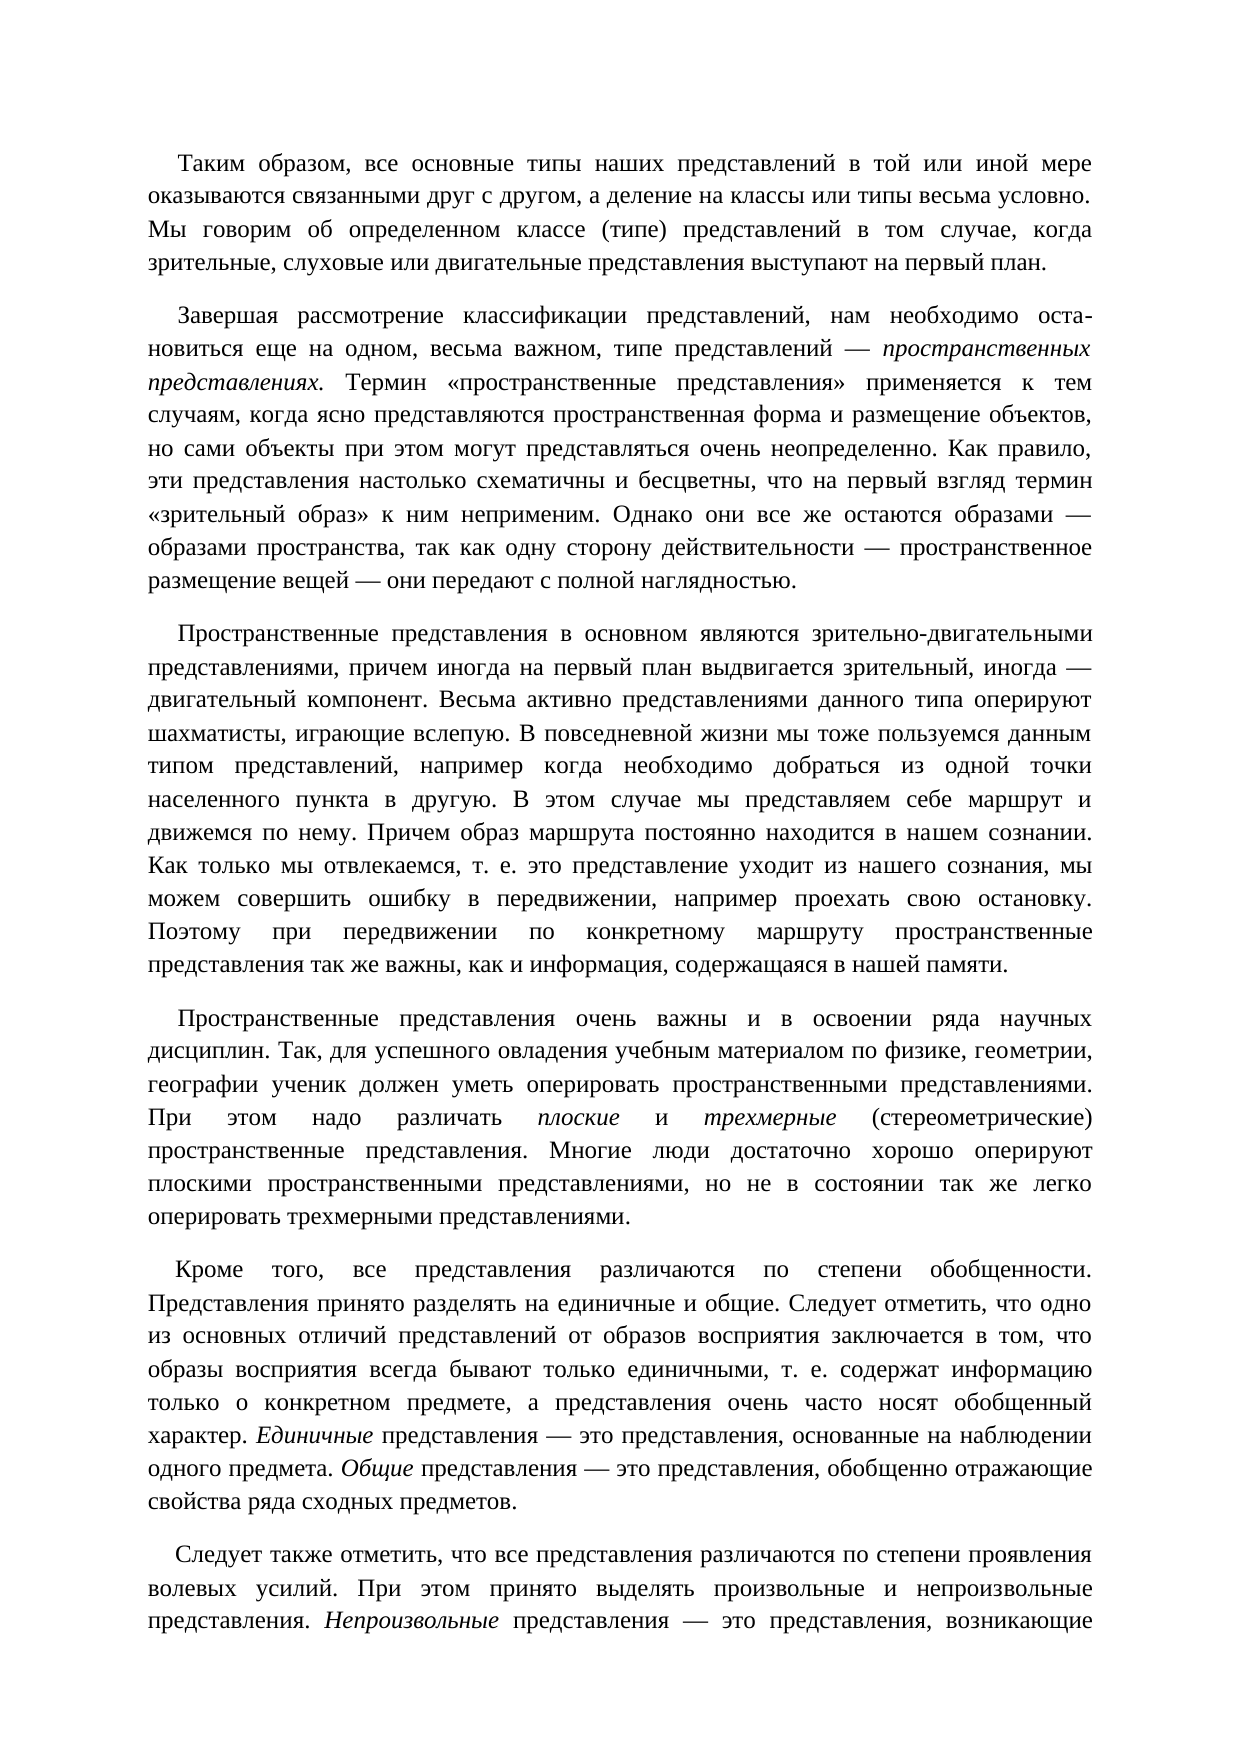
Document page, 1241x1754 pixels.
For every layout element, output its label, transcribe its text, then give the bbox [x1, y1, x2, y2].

text Пространственные представления очень важны и в освоении ряда научных дисциплин. Так, для успешного овладения учебным материалом по физике, геометрии, географии ученик должен уметь оперировать пространственными представлениями. При этом надо различать плоские и трехмерные (стереометрические) пространственные представления. Многие люди достаточно хорошо оперируют плоскими пространственными представлениями, но не в состоянии так же легко оперировать трехмерными представлениями. [148, 1003, 1093, 1229]
text Пространственные представления в основном являются зрительно-двигательными представлениями, причем иногда на первый план выдвигается зрительный, иногда — двигательный компонент. Весьма активно представлениями данного типа оперируют шахматисты, играющие вслепую. В повседневной жизни мы тоже пользуемся данным типом представлений, например когда необходимо добраться из одной точки населенного пункта в другую. В этом случае мы представляем себе маршрут и движемся по нему. Причем образ маршрута постоянно находится в нашем сознании. Как только мы отвлекаемся, т. е. это представление уходит из нашего сознания, мы можем совершить ошибку в передвижении, например проехать свою остановку. Поэтому при передвижении по конкретному маршруту пространственные представления так же важны, как и информация, содержащаяся в нашей памяти. [148, 618, 1093, 977]
text Таким образом, все основные типы наших представлений в той или иной мере оказываются связанными друг с другом, а деление на классы или типы весьма условно. Мы говорим об определенном классе (типе) представлений в том случае, когда зрительные, слуховые или двигательные представления выступают на первый план. [148, 148, 1093, 275]
text Кроме того, все представления различаются по степени обобщенности. Представления принято разделять на единичные и общие. Следует отметить, что одно из основных отличий представлений от образов восприятия заключается в том, что образы восприятия всегда бывают только единичными, т. е. содержат информацию только о конкретном предмете, а представления очень часто носят обобщенный характер. Единичные представления — это представления, основанные на наблюдении одного предмета. Общие представления — это представления, обобщенно отражающие свойства ряда сходных предметов. [148, 1254, 1093, 1514]
text Завершая рассмотрение классификации представлений, нам необходимо остановиться еще на одном, весьма важном, типе представлений — пространственных представлениях. Термин «пространственные представления» применяется к тем случаям, когда ясно представляются пространственная форма и размещение объектов, но сами объекты при этом могут представляться очень неопределенно. Как правило, эти представления настолько схематичны и бесцветны, что на первый взгляд термин «зрительный образ» к ним неприменим. Однако они все же остаются образами — образами пространства, так как одну сторону действительности — пространственное размещение вещей — они передают с полной наглядностью. [148, 301, 1093, 593]
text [148, 1539, 1093, 1634]
